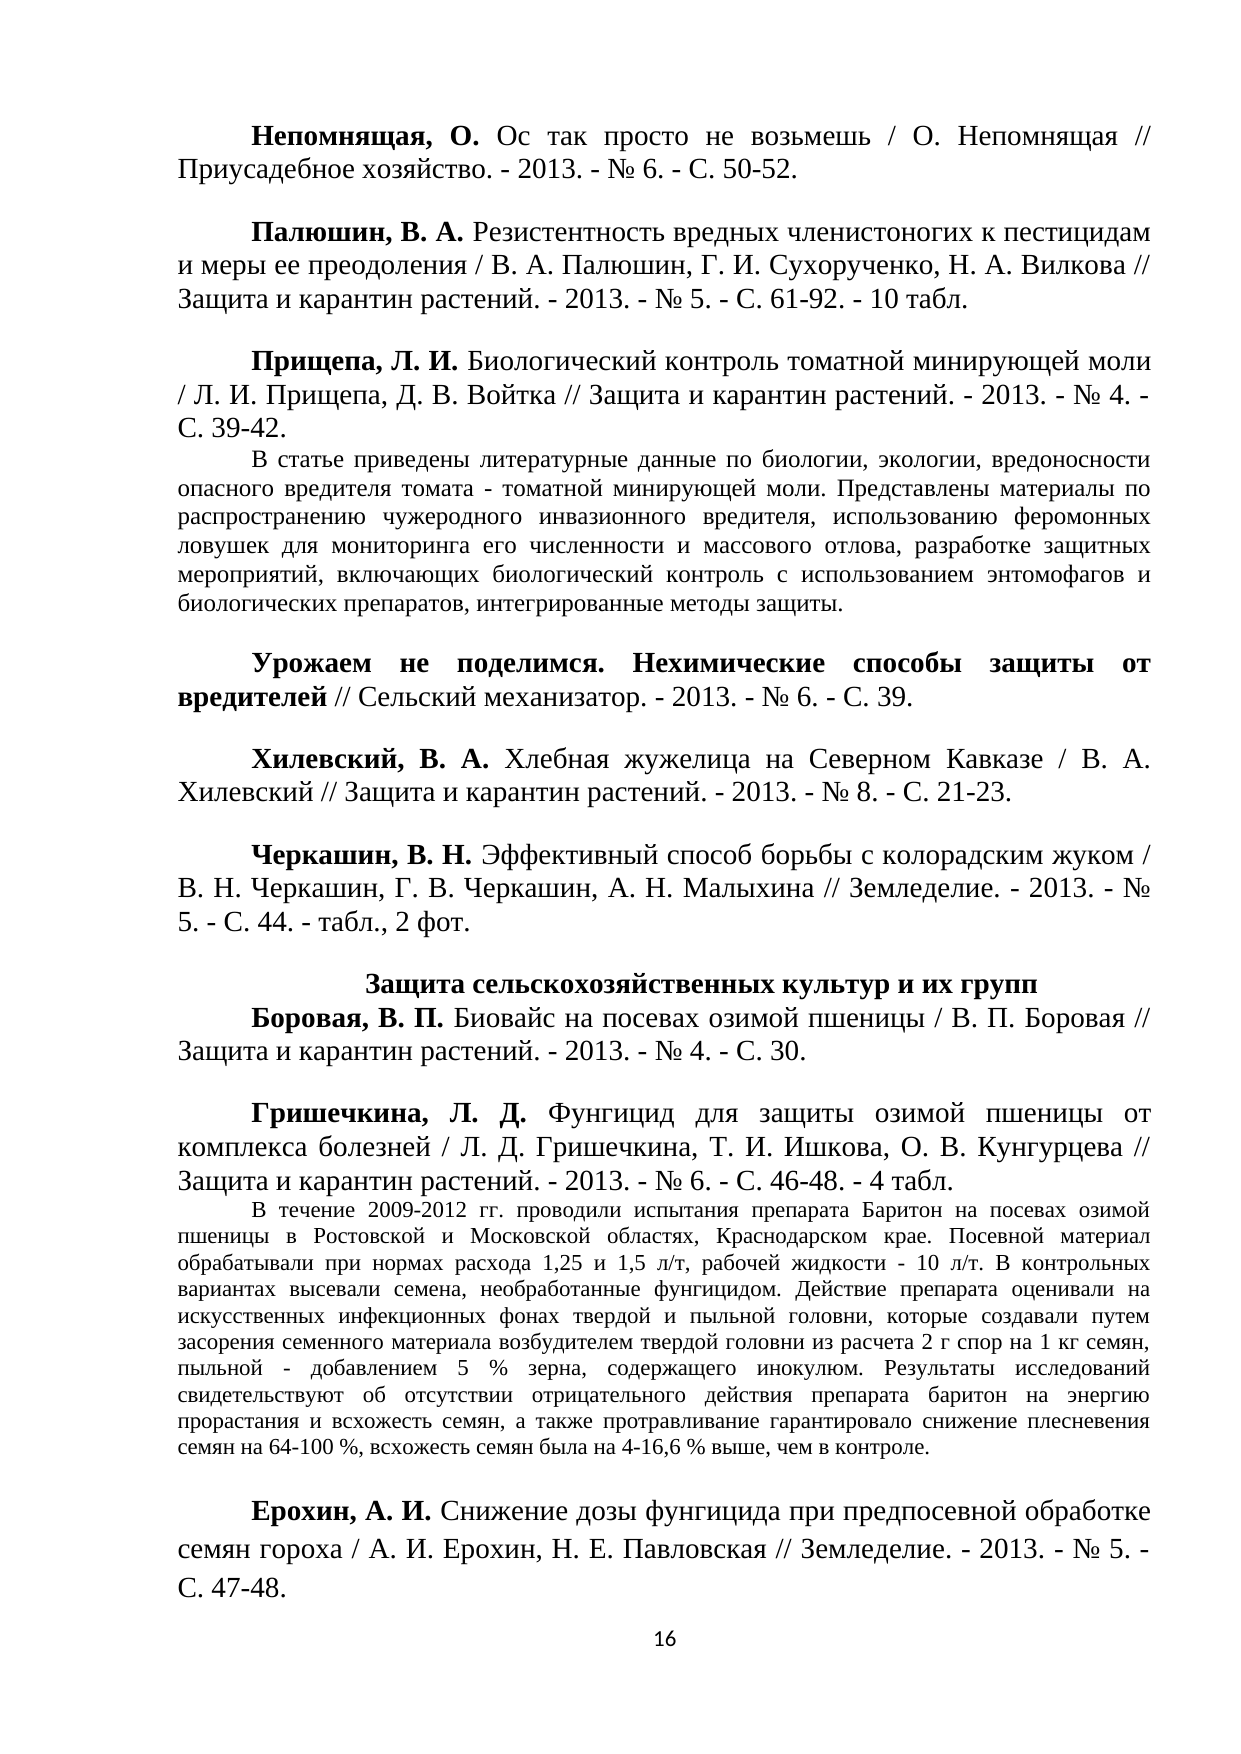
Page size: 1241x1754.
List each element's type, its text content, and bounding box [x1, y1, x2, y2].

text Защита сельскохозяйственных культур и их групп [177, 966, 1152, 1000]
text Непомнящая, О. Ос так просто не возьмешь / О. Непомнящая // Приусадебное хозяйство. - 2013. - № 6. - С. 50-52. [177, 118, 1152, 185]
text В статье приведены литературные данные по биологии, экологии, вредоносности опасного вредителя томата - томатной минирующей моли. Представлены материалы по распространению чужеродного инвазионного вредителя, использованию феромонных ловушек для мониторинга его численности и массового отлова, разработке защитных мероприятий, включающих биологический контроль с использованием энтомофагов и биологических препаратов, интегрированные методы защиты. [177, 444, 1152, 616]
text В течение 2009-2012 гг. проводили испытания препарата Баритон на посевах озимой пшеницы в Ростовской и Московской областях, Краснодарском крае. Посевной материал обрабатывали при нормах расхода 1,25 и 1,5 л/т, рабочей жидкости - 10 л/т. В контрольных вариантах высевали семена, необработанные фунгицидом. Действие препарата оценивали на искусственных инфекционных фонах твердой и пыльной головни, которые создавали путем засорения семенного материала возбудителем твердой головни из расчета 2 г спор на 1 кг семян, пыльной - добавлением 5 % зерна, содержащего инокулюм. Результаты исследований свидетельствуют об отсутствии отрицательного действия препарата баритон на энергию прорастания и всхожесть семян, а также протравливание гарантировало снижение плесневения семян на 64-100 %, всхожесть семян была на 4-16,6 % выше, чем в контроле. [177, 1196, 1152, 1460]
text Хилевский, В. А. Хлебная жужелица на Северном Кавказе / В. А. Хилевский // Защита и карантин растений. - 2013. - № 8. - С. 21-23. [177, 741, 1152, 808]
text Боровая, В. П. Биовайс на посевах озимой пшеницы / В. П. Боровая // Защита и карантин растений. - 2013. - № 4. - С. 30. [177, 1000, 1152, 1067]
text Палюшин, В. А. Резистентность вредных членистоногих к пестицидам и меры ее преодоления / В. А. Палюшин, Г. И. Сухорученко, Н. А. Вилкова // Защита и карантин растений. - 2013. - № 5. - С. 61-92. - 10 табл. [177, 214, 1152, 314]
text Гришечкина, Л. Д. Фунгицид для защиты озимой пшеницы от комплекса болезней / Л. Д. Гришечкина, Т. И. Ишкова, О. В. Кунгурцева // Защита и карантин растений. - 2013. - № 6. - С. 46-48. - 4 табл. [177, 1096, 1152, 1196]
text Урожаем не поделимся. Нехимические способы защиты от вредителей // Сельский механизатор. - 2013. - № 6. - С. 39. [177, 645, 1152, 712]
text Черкашин, В. Н. Эффективный способ борьбы с колорадским жуком / В. Н. Черкашин, Г. В. Черкашин, А. Н. Малыхина // Земледелие. - 2013. - № 5. - С. 44. - табл., 2 фот. [177, 837, 1152, 937]
text Прищепа, Л. И. Биологический контроль томатной минирующей моли / Л. И. Прищепа, Д. В. Войтка // Защита и карантин растений. - 2013. - № 4. - С. 39-42. [177, 343, 1152, 444]
text Ерохин, А. И. Снижение дозы фунгицида при предпосевной обработке семян гороха / А. И. Ерохин, Н. Е. Павловская // Земледелие. - 2013. - № 5. - С. 47-48. [177, 1493, 1152, 1603]
